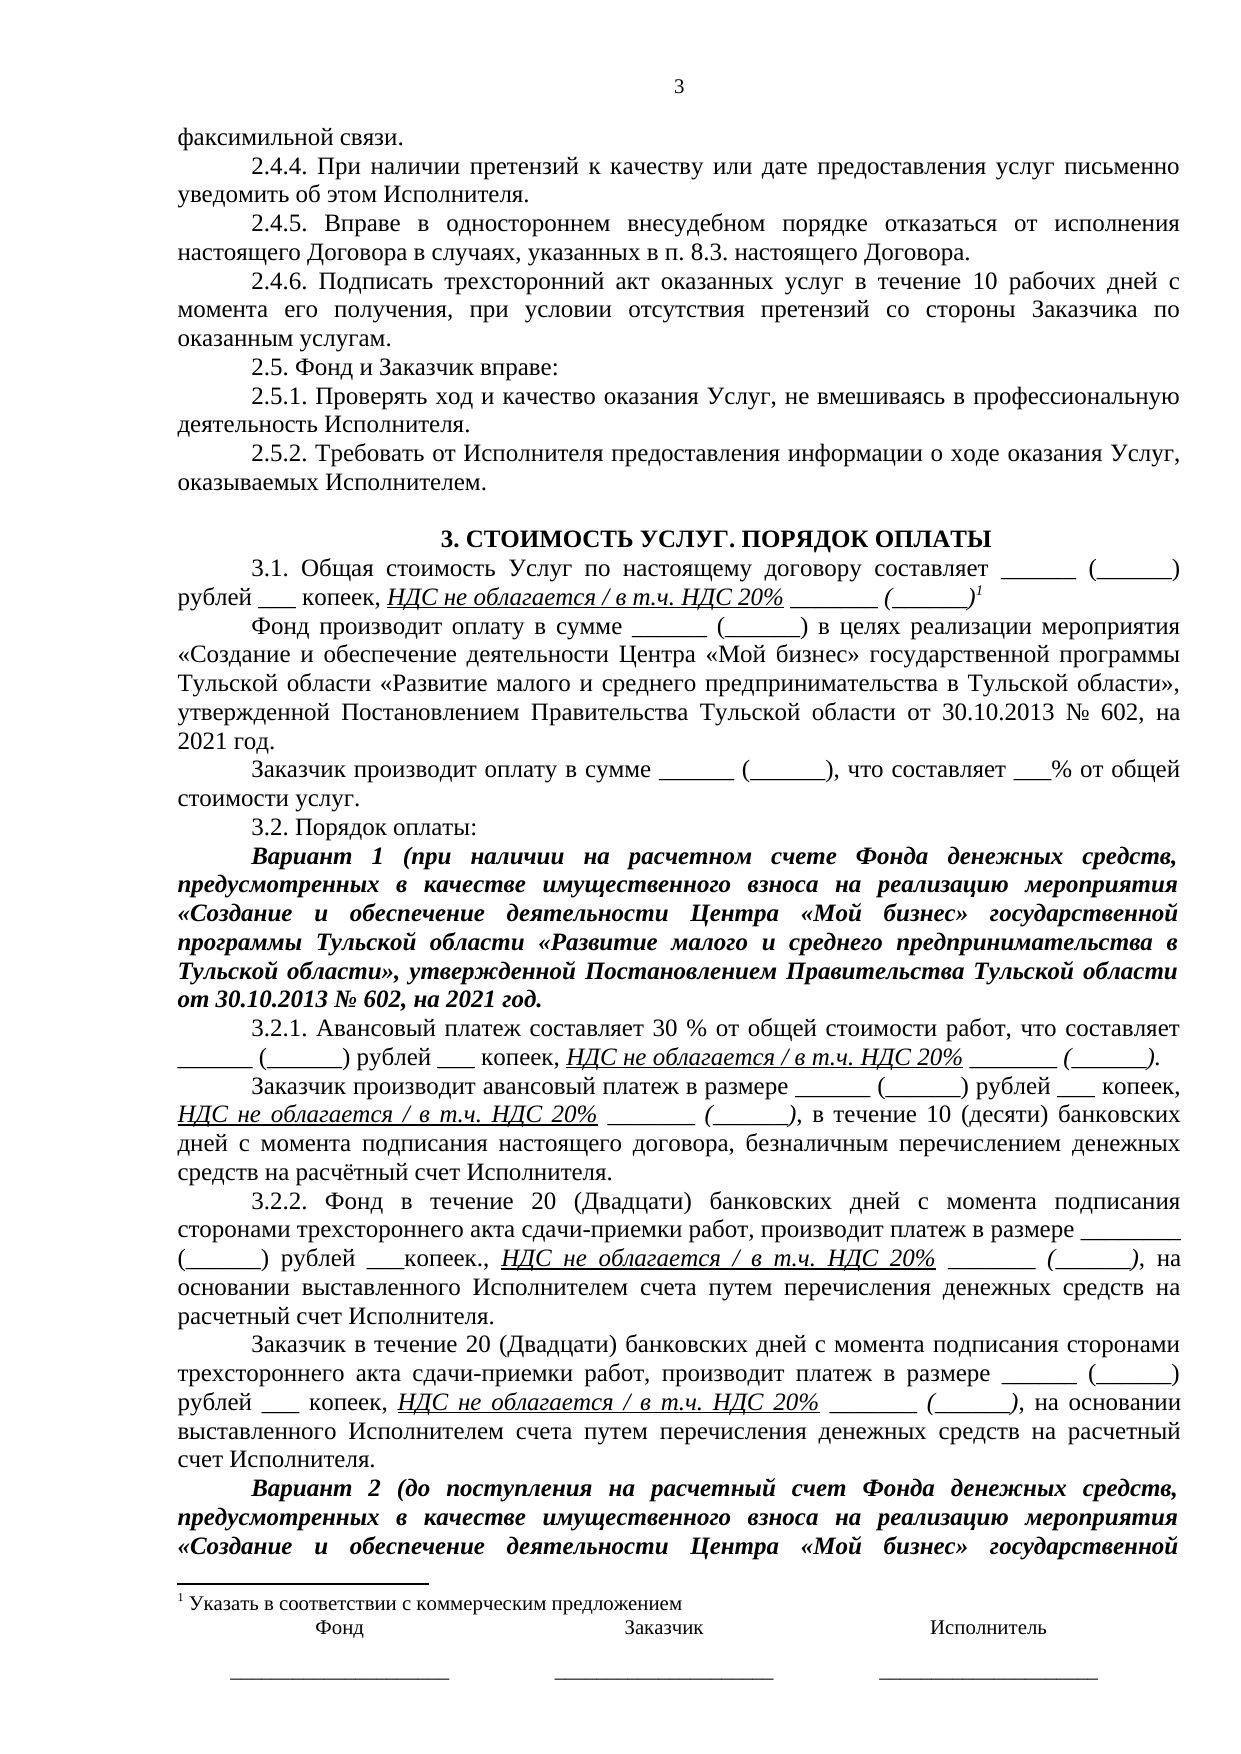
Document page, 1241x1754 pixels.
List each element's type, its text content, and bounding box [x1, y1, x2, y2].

text Вариант 1 (при наличии на расчетном счете Фонда денежных средств, предусмотренных в качестве имущественного взноса на реализацию мероприятия «Создание и обеспечение деятельности Центра «Мой бизнес» государственной программы Тульской области «Развитие малого и среднего предпринимательства в Тульской области», утвержденной Постановлением Правительства Тульской области от 30.10.2013 № 602, на 2021 год. [177, 841, 1181, 1013]
text Фонд производит оплату в сумме ______ (______) в целях реализации мероприятия «Создание и обеспечение деятельности Центра «Мой бизнес» государственной программы Тульской области «Развитие малого и среднего предпринимательства в Тульской области», утвержденной Постановлением Правительства Тульской области от 30.10.2013 № 602, на 2021 год. [177, 611, 1181, 754]
text 3.1. Общая стоимость Услуг по настоящему договору составляет ______ (______) рублей ___ копеек, НДС не облагается / в т.ч. НДС 20% _______ (______) [177, 553, 1181, 611]
list 3.2.1. Авансовый платеж составляет 30 % от общей стоимости работ, что составляет ______ (______) рублей ___ копеек, НДС не облагается / в т.ч. НДС 20% _______ (______). [177, 1013, 1181, 1071]
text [177, 1473, 1181, 1559]
list 2.4.5. Вправе в одностороннем внесудебном порядке отказаться от исполнения настоящего Договора в случаях, указанных в п. 8.3. настоящего Договора. [177, 208, 1181, 266]
text 2.5. Фонд и Заказчик вправе: [251, 352, 1181, 381]
text Заказчик производит оплату в сумме ______ (______), что составляет ___% от общей стоимости услуг. [177, 754, 1181, 812]
text Заказчик производит авансовый платеж в размере ______ (______) рублей ___ копеек, НДС не облагается / в т.ч. НДС 20% _______ (______), в течение 10 (десяти) банковских дней с момента подписания настоящего договора, безналичным перечислением денежных средств на расчётный счет Исполнителя. [177, 1071, 1181, 1186]
list 2.5.2. Требовать от Исполнителя предоставления информации о ходе оказания Услуг, оказываемых Исполнителем. [177, 438, 1181, 496]
text 3.2. Порядок оплаты: [251, 812, 1181, 841]
list 2.4.6. Подписать трехсторонний акт оказанных услуг в течение 10 рабочих дней с момента его получения, при условии отсутствия претензий со стороны Заказчика по оказанным услугам. [177, 266, 1181, 352]
text 3. СТОИМОСТЬ УСЛУГ. ПОРЯДОК ОПЛАТЫ [177, 524, 1181, 553]
text Заказчик в течение 20 (Двадцати) банковских дней с момента подписания сторонами трехстороннего акта сдачи-приемки работ, производит платеж в размере ______ (______) рублей ___ копеек, НДС не облагается / в т.ч. НДС 20% _______ (______), на основании выставленного Исполнителем счета путем перечисления денежных средств на расчетный счет Исполнителя. [177, 1329, 1181, 1473]
list 3.2.2. Фонд в течение 20 (Двадцати) банковских дней с момента подписания сторонами трехстороннего акта сдачи-приемки работ, производит платеж в размере ________ (______) рублей ___копеек., НДС не облагается / в т.ч. НДС 20% _______ (______), на основании выставленного Исполнителем счета путем перечисления денежных средств на расчетный счет Исполнителя. [177, 1186, 1181, 1329]
list 2.5.1. Проверять ход и качество оказания Услуг, не вмешиваясь в профессиональную деятельность Исполнителя. [177, 381, 1181, 438]
list 2.4.4. При наличии претензий к качеству или дате предоставления услуг письменно уведомить об этом Исполнителя. [177, 151, 1181, 208]
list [177, 122, 1181, 151]
